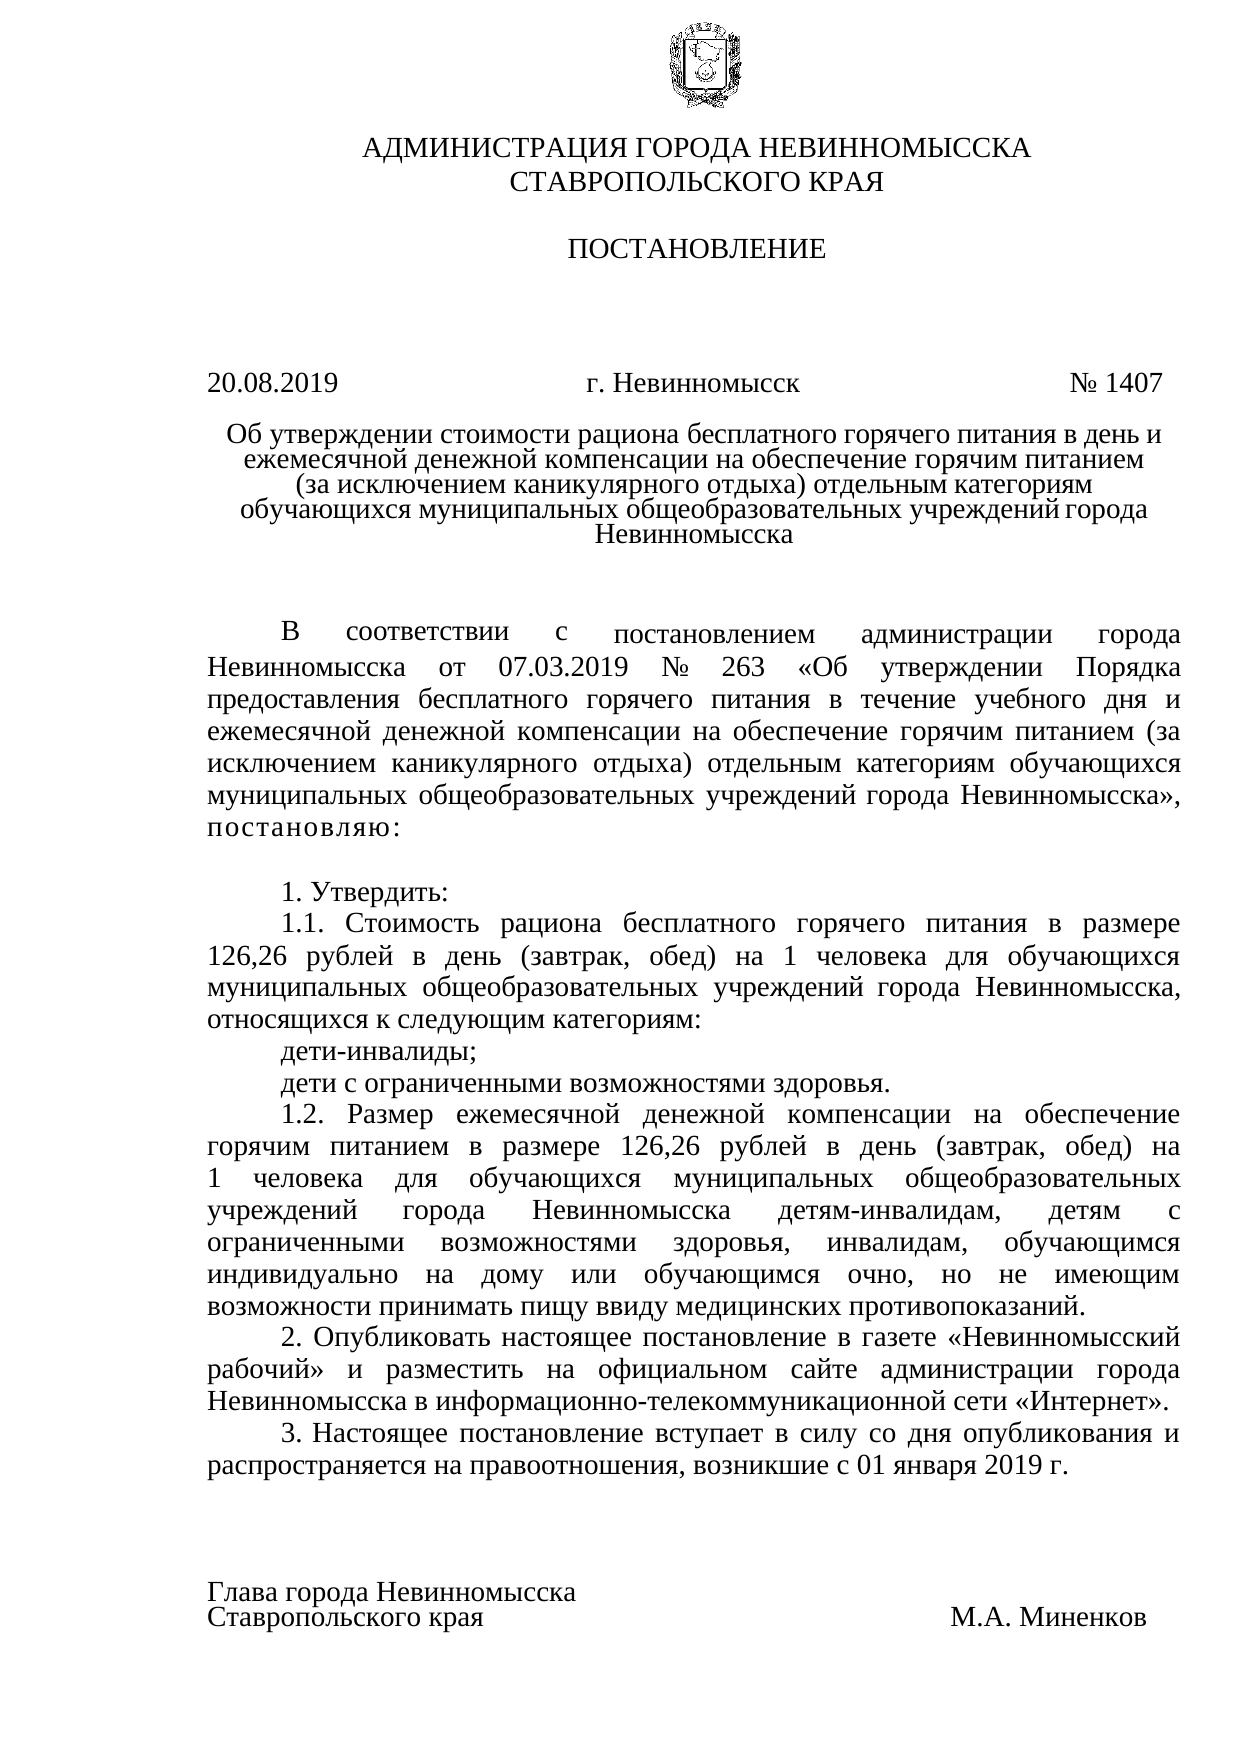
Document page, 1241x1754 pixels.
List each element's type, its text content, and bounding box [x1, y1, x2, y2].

text дети-инвалиды; [207, 1035, 1181, 1067]
text АДМИНИСТРАЦИЯ ГОРОДА НЕВИННОМЫССКА [207, 130, 1187, 164]
text В соответствии с постановлением администрации города Невинномысска от 07.03.2019 № 263 «Об утверждении Порядка предоставления бесплатного горячего питания в течение учебного дня и ежемесячной денежной компенсации на обеспечение горячим питанием (за исключением каникулярного отдыха) отдельным категориям обучающихся муниципальных общеобразовательных учреждений города Невинномысска», постановляю: [207, 616, 1181, 842]
text 1. Утвердить: [207, 876, 1181, 907]
text 1.1. Стоимость рациона бесплатного горячего питания в размере 126,26 рублей в день (завтрак, обед) на 1 человека для обучающихся муниципальных общеобразовательных учреждений города Невинномысска, относящихся к следующим категориям: [207, 907, 1181, 1035]
text Ставропольского края М.А. Миненков [207, 1606, 1181, 1631]
text Об утверждении стоимости рациона бесплатного горячего питания в день и ежемесячной денежной компенсации на обеспечение горячим питанием (за исключением каникулярного отдыха) отдельным категориям обучающихся муниципальных общеобразовательных учреждений города Невинномысска [207, 423, 1181, 548]
list 2. Опубликовать настоящее постановление в газете «Невинномысский рабочий» и разместить на официальном сайте администрации города Невинномысска в информационно-телекоммуникационной сети «Интернет». [207, 1321, 1181, 1417]
text 20.08.2019 г. Невинномысск № 1407 [207, 365, 1181, 398]
text дети с ограниченными возможностями здоровья. [207, 1067, 1181, 1098]
text СТАВРОПОЛЬСКОГО КРАЯ [207, 164, 1187, 197]
text Глава города Невинномысска [207, 1581, 1181, 1606]
list 3. Настоящее постановление вступает в силу со дня опубликования и распространяется на правоотношения, возникшие с 01 января 2019 г. [207, 1417, 1181, 1481]
text 1.2. Размер ежемесячной денежной компенсации на обеспечение горячим питанием в размере 126,26 рублей в день (завтрак, обед) на 1 человека для обучающихся муниципальных общеобразовательных учреждений города Невинномысска детям-инвалидам, детям с ограниченными возможностями здоровья, инвалидам, обучающимся индивидуально на дому или обучающимся очно, но не имеющим возможности принимать пищу ввиду медицинских противопоказаний. [207, 1098, 1181, 1321]
text ПОСТАНОВЛЕНИЕ [207, 231, 1187, 264]
picture [667, 21, 744, 112]
